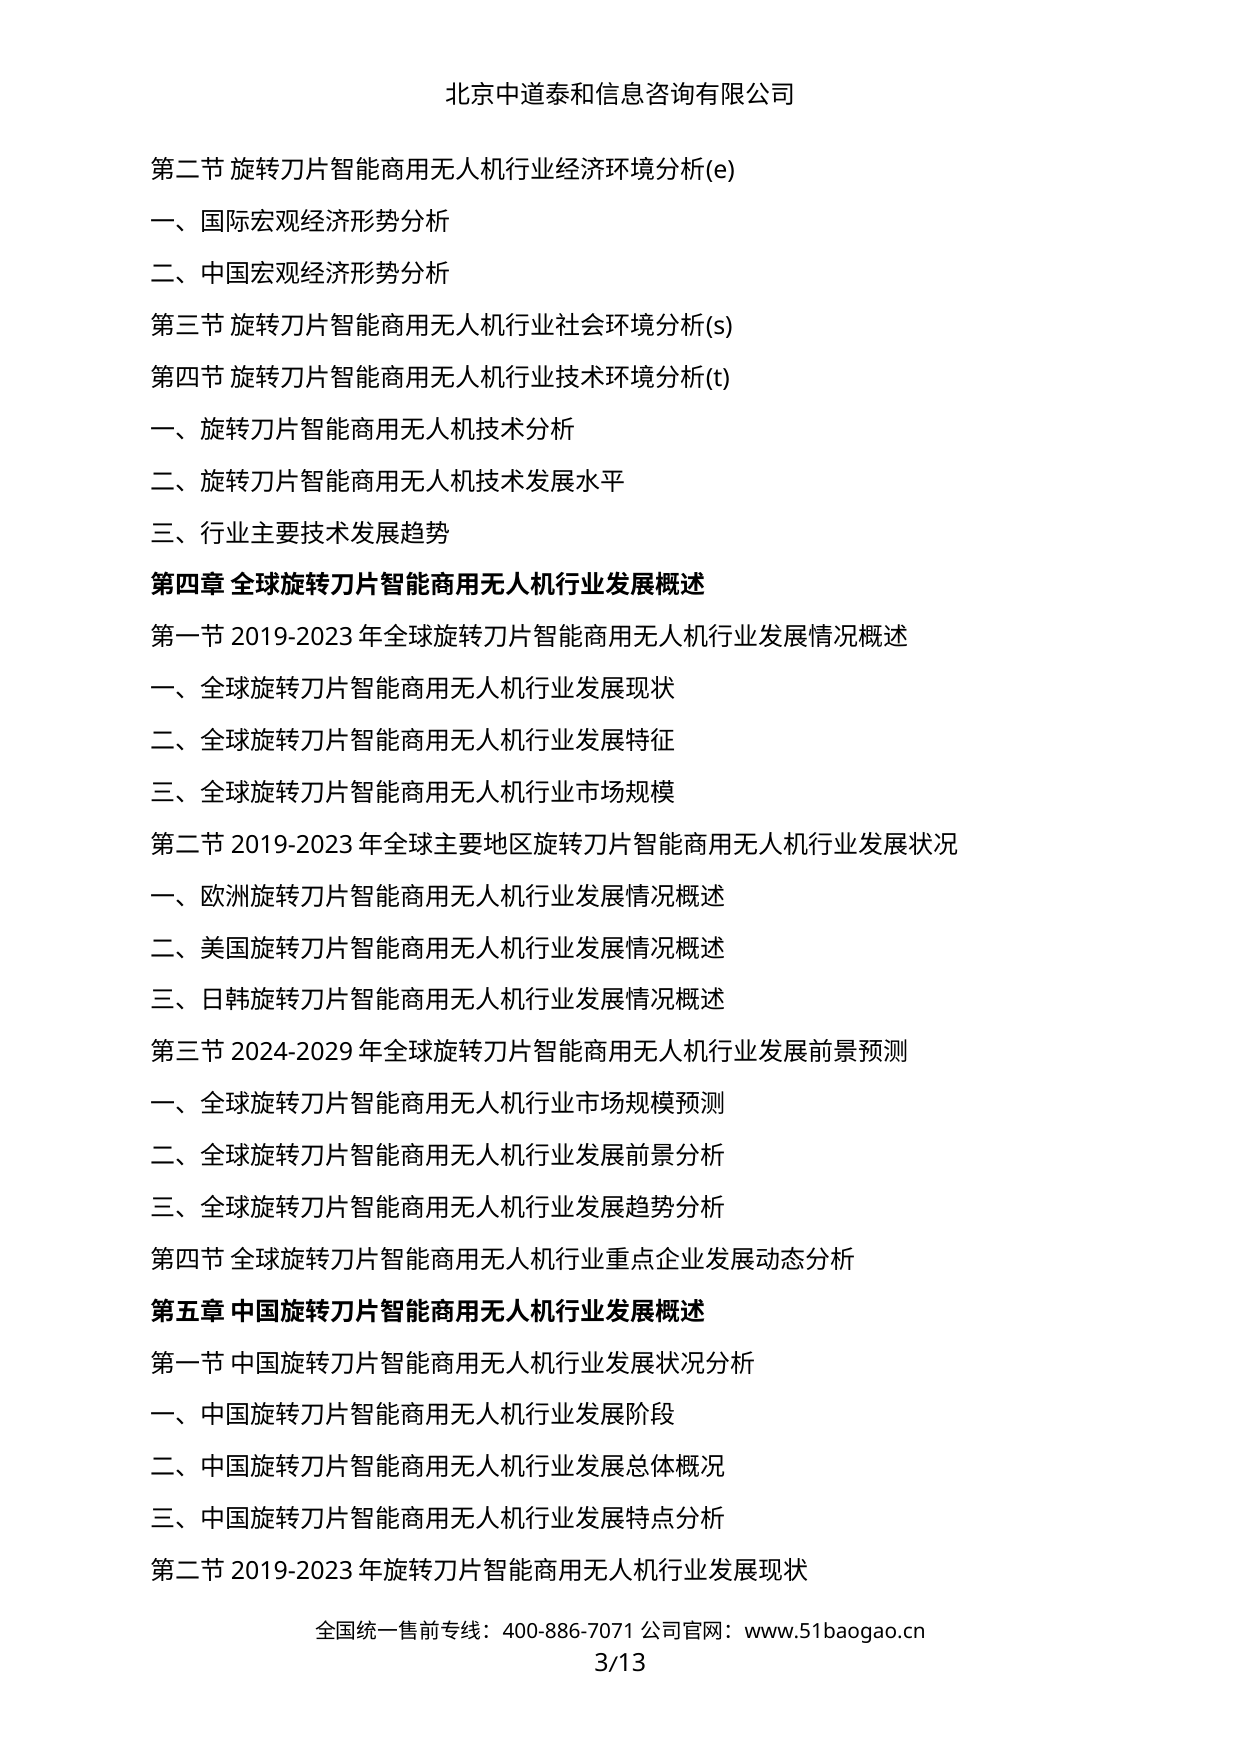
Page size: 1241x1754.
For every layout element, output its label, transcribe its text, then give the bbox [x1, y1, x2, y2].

text 第一节 中国旋转刀片智能商用无人机行业发展状况分析 [150, 1343, 1090, 1379]
text 第五章 中国旋转刀片智能商用无人机行业发展概述 [150, 1291, 1090, 1327]
text 二、旋转刀片智能商用无人机技术发展水平 [150, 461, 1090, 497]
text 三、中国旋转刀片智能商用无人机行业发展特点分析 [150, 1499, 1090, 1535]
text 三、全球旋转刀片智能商用无人机行业发展趋势分析 [150, 1187, 1090, 1224]
text 第二节 旋转刀片智能商用无人机行业经济环境分析(e) [150, 150, 1090, 186]
text 二、全球旋转刀片智能商用无人机行业发展特征 [150, 721, 1090, 757]
text 第三节 旋转刀片智能商用无人机行业社会环境分析(s) [150, 306, 1090, 342]
text 第三节 2024-2029年全球旋转刀片智能商用无人机行业发展前景预测 [150, 1032, 1090, 1068]
text 三、行业主要技术发展趋势 [150, 513, 1090, 549]
text 第一节 2019-2023年全球旋转刀片智能商用无人机行业发展情况概述 [150, 617, 1090, 653]
text 第二节 2019-2023年全球主要地区旋转刀片智能商用无人机行业发展状况 [150, 824, 1090, 861]
text 一、国际宏观经济形势分析 [150, 202, 1090, 238]
text 一、旋转刀片智能商用无人机技术分析 [150, 409, 1090, 446]
text 第四节 全球旋转刀片智能商用无人机行业重点企业发展动态分析 [150, 1239, 1090, 1276]
text 一、全球旋转刀片智能商用无人机行业发展现状 [150, 669, 1090, 705]
text 第四章 全球旋转刀片智能商用无人机行业发展概述 [150, 565, 1090, 601]
text 二、中国宏观经济形势分析 [150, 254, 1090, 290]
text 第二节 2019-2023年旋转刀片智能商用无人机行业发展现状 [150, 1551, 1090, 1587]
text 一、全球旋转刀片智能商用无人机行业市场规模预测 [150, 1084, 1090, 1120]
text 二、全球旋转刀片智能商用无人机行业发展前景分析 [150, 1136, 1090, 1172]
text 一、中国旋转刀片智能商用无人机行业发展阶段 [150, 1395, 1090, 1431]
text 二、中国旋转刀片智能商用无人机行业发展总体概况 [150, 1447, 1090, 1483]
text 二、美国旋转刀片智能商用无人机行业发展情况概述 [150, 928, 1090, 964]
text 三、全球旋转刀片智能商用无人机行业市场规模 [150, 772, 1090, 809]
text 三、日韩旋转刀片智能商用无人机行业发展情况概述 [150, 980, 1090, 1016]
text 一、欧洲旋转刀片智能商用无人机行业发展情况概述 [150, 876, 1090, 912]
text 第四节 旋转刀片智能商用无人机行业技术环境分析(t) [150, 357, 1090, 394]
